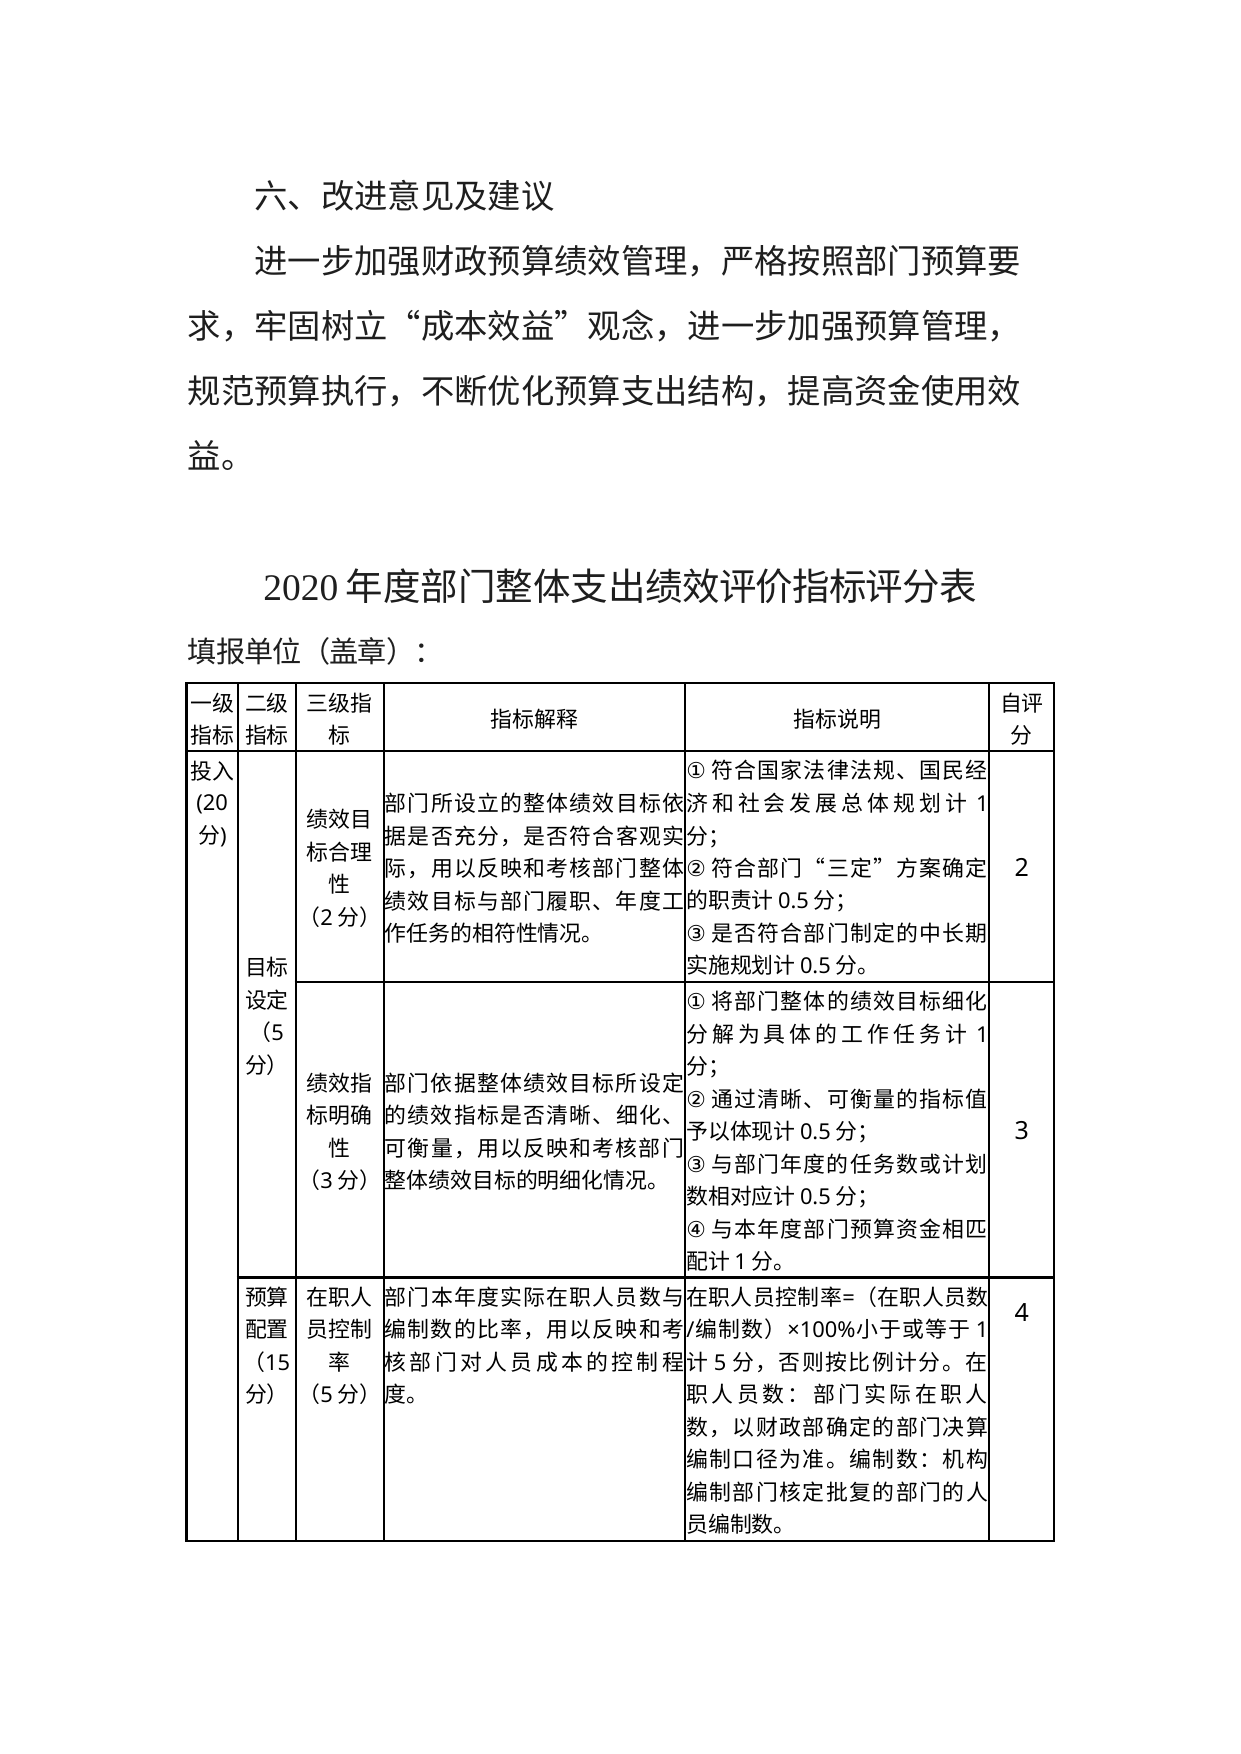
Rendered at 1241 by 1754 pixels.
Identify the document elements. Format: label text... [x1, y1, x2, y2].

table_header 一级 指标 [188, 684, 237, 750]
table_cell 2 [990, 752, 1053, 981]
table_header 指标解释 [385, 684, 684, 750]
table_cell 投入(20分) [188, 752, 237, 1539]
table_cell 在职人员控制率=（在职人员数/编制数）×100%小于或等于1计5分，否则按比例计分。在职人员数：部门实际在职人数，以财政部确定的部门决算编制口径为准。编制数：机构编制部门核定批复的部门的人员编制数。 [686, 1279, 988, 1539]
text 2020年度部门整体支出绩效评价指标评分表 [187, 552, 1053, 617]
table_cell 目标 设定 （5分） [239, 752, 295, 1276]
list 六、改进意见及建议 [187, 162, 1053, 227]
table_cell 绩效指标明确性 （3分） [297, 983, 383, 1276]
table_cell 在职人员控制率 （5分） [297, 1279, 383, 1539]
table_cell 绩效目标合理性 （2分） [297, 752, 383, 981]
table_cell 3 [990, 983, 1053, 1276]
table_cell 预算 配置（15分） [239, 1279, 295, 1539]
table_header 指标说明 [686, 684, 988, 750]
text 进一步加强财政预算绩效管理，严格按照部门预算要求，牢固树立“成本效益”观念，进一步加强预算管理，规范预算执行，不断优化预算支出结构，提高资金使用效益。 [187, 227, 1053, 487]
table_cell 4 [990, 1279, 1053, 1539]
table_cell 部门所设立的整体绩效目标依据是否充分，是否符合客观实际，用以反映和考核部门整体绩效目标与部门履职、年度工作任务的相符性情况。 [385, 752, 684, 981]
table_header 二级指标 [239, 684, 295, 750]
table_header 三级指标 [297, 684, 383, 750]
table_cell 部门本年度实际在职人员数与编制数的比率，用以反映和考核部门对人员成本的控制程度。 [385, 1279, 684, 1539]
table_cell 部门依据整体绩效目标所设定的绩效指标是否清晰、细化、可衡量，用以反映和考核部门整体绩效目标的明细化情况。 [385, 983, 684, 1276]
table_cell ①符合国家法律法规、国民经济和社会发展总体规划计1分； ②符合部门“三定”方案确定的职责计0.5分； ③是否符合部门制定的中长期实施规划计0.5分。 [686, 752, 988, 981]
table_header 自评分 [990, 684, 1053, 750]
table_cell ①将部门整体的绩效目标细化分解为具体的工作任务计1分； ②通过清晰、可衡量的指标值予以体现计0.5分； ③与部门年度的任务数或计划数相对应计0.5分； ④与本年度部门预算资金相匹配计1分。 [686, 983, 988, 1276]
text 填报单位（盖章）： [187, 617, 1053, 682]
